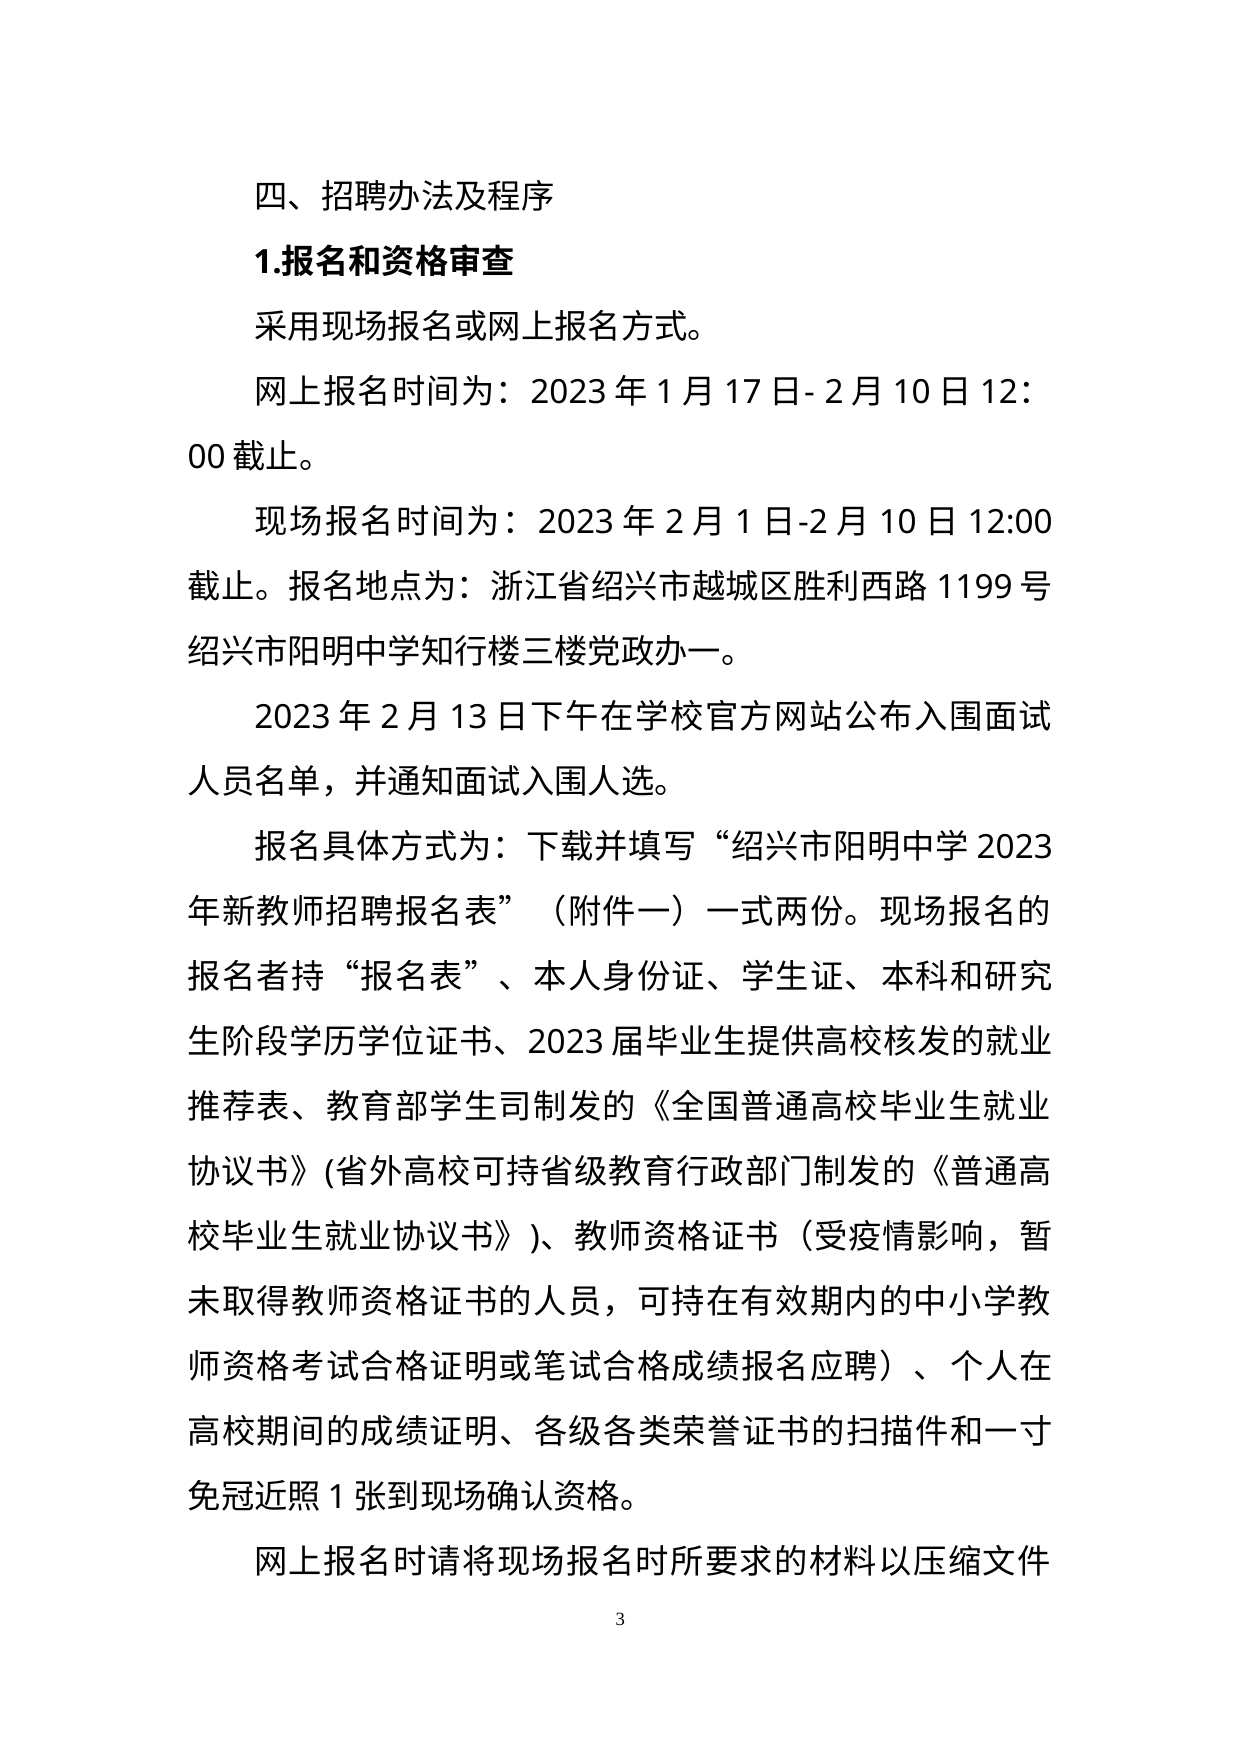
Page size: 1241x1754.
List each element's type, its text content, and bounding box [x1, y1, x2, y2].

text 四、招聘办法及程序 [187, 162, 1053, 227]
text 2023年2月13日下午在学校官方网站公布入围面试人员名单，并通知面试入围人选。 [187, 682, 1053, 812]
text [187, 1527, 1053, 1592]
text 采用现场报名或网上报名方式。 [187, 292, 1053, 357]
text 1.报名和资格审查 [187, 227, 1053, 292]
text 报名具体方式为：下载并填写“绍兴市阳明中学2023年新教师招聘报名表”（附件一）一式两份。现场报名的报名者持“报名表”、本人身份证、学生证、本科和研究生阶段学历学位证书、2023届毕业生提供高校核发的就业推荐表、教育部学生司制发的《全国普通高校毕业生就业协议书》(省外高校可持省级教育行政部门制发的《普通高校毕业生就业协议书》)、教师资格证书（受疫情影响，暂未取得教师资格证书的人员，可持在有效期内的中小学教师资格考试合格证明或笔试合格成绩报名应聘）、个人在高校期间的成绩证明、各级各类荣誉证书的扫描件和一寸免冠近照1张到现场确认资格。 [187, 812, 1053, 1527]
text 网上报名时间为：2023年1月17日- 2月10日12：00截止。 [187, 357, 1053, 487]
text 现场报名时间为：2023年2月1日-2月10日12:00截止。报名地点为：浙江省绍兴市越城区胜利西路1199号绍兴市阳明中学知行楼三楼党政办一。 [187, 487, 1053, 682]
